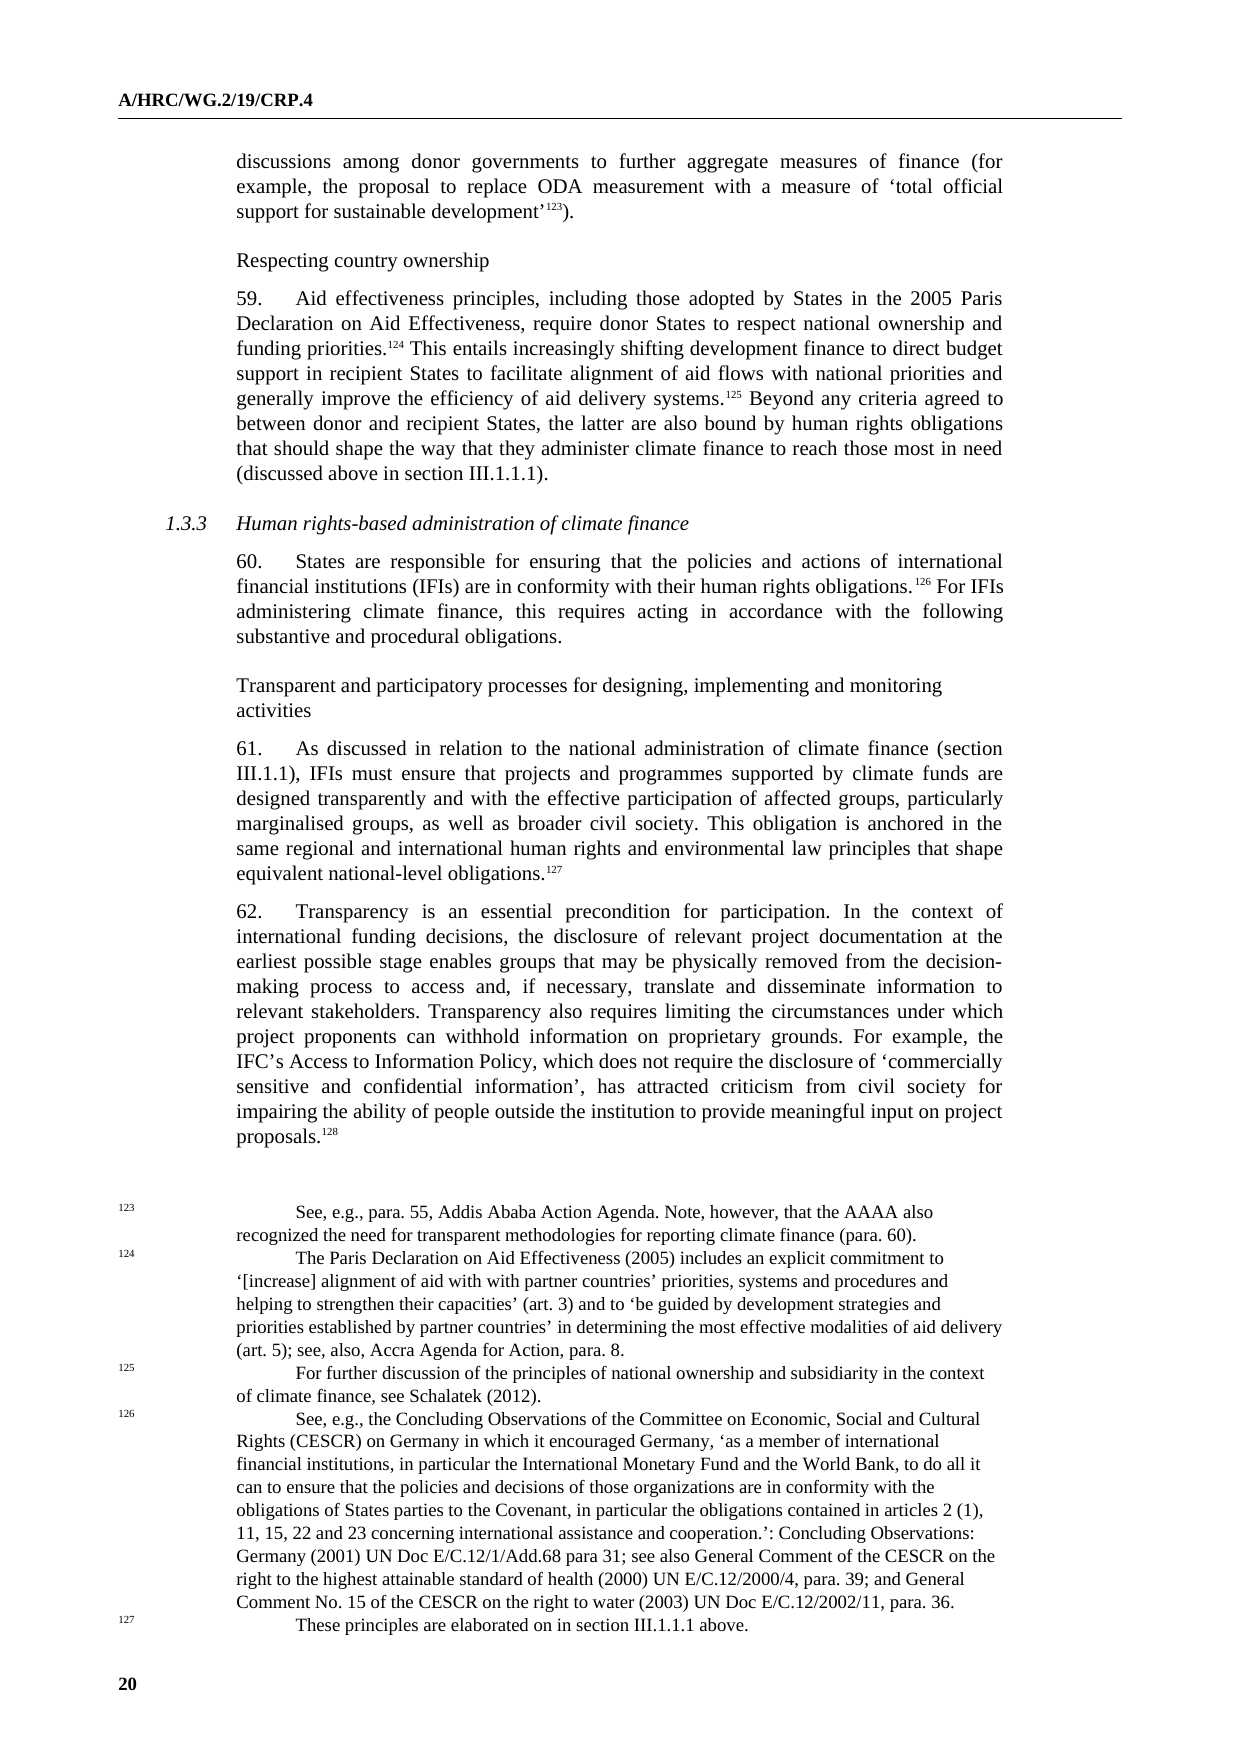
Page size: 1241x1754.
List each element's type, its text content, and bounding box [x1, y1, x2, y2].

text Transparent and participatory processes for designing, implementing and monitoring activities [118, 673, 1004, 723]
text 60. States are responsible for ensuring that the policies and actions of international financial institutions (IFIs) are in conformity with their human rights obligations. For IFIs administering climate finance, this requires acting in accordance with the following substantive and procedural obligations. [236, 548, 1004, 648]
text 61. As discussed in relation to the national administration of climate finance (section III.1.1), IFIs must ensure that projects and programmes supported by climate funds are designed transparently and with the effective participation of affected groups, particularly marginalised groups, as well as broader civil society. This obligation is anchored in the same regional and international human rights and environmental law principles that shape equivalent national-level obligations. [236, 735, 1004, 885]
text 1.3.3 Human rights-based administration of climate finance [118, 510, 1004, 535]
text Respecting country ownership [118, 248, 1004, 273]
text 62. Transparency is an essential precondition for participation. In the context of international funding decisions, the disclosure of relevant project documentation at the earliest possible stage enables groups that may be physically removed from the decision-making process to access and, if necessary, translate and disseminate information to relevant stakeholders. Transparency also requires limiting the circumstances under which project proponents can withhold information on proprietary grounds. For example, the IFC’s Access to Information Policy, which does not require the disclosure of ‘commercially sensitive and confidential information’, has attracted criticism from civil society for impairing the ability of people outside the institution to provide meaningful input on project proposals. [236, 898, 1004, 1148]
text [236, 148, 1004, 223]
text 59. Aid effectiveness principles, including those adopted by States in the 2005 Paris Declaration on Aid Effectiveness, require donor States to respect national ownership and funding priorities. This entails increasingly shifting development finance to direct budget support in recipient States to facilitate alignment of aid flows with national priorities and generally improve the efficiency of aid delivery systems. Beyond any criteria agreed to between donor and recipient States, the latter are also bound by human rights obligations that should shape the way that they administer climate finance to reach those most in need (discussed above in section III.1.1.1). [236, 285, 1004, 485]
